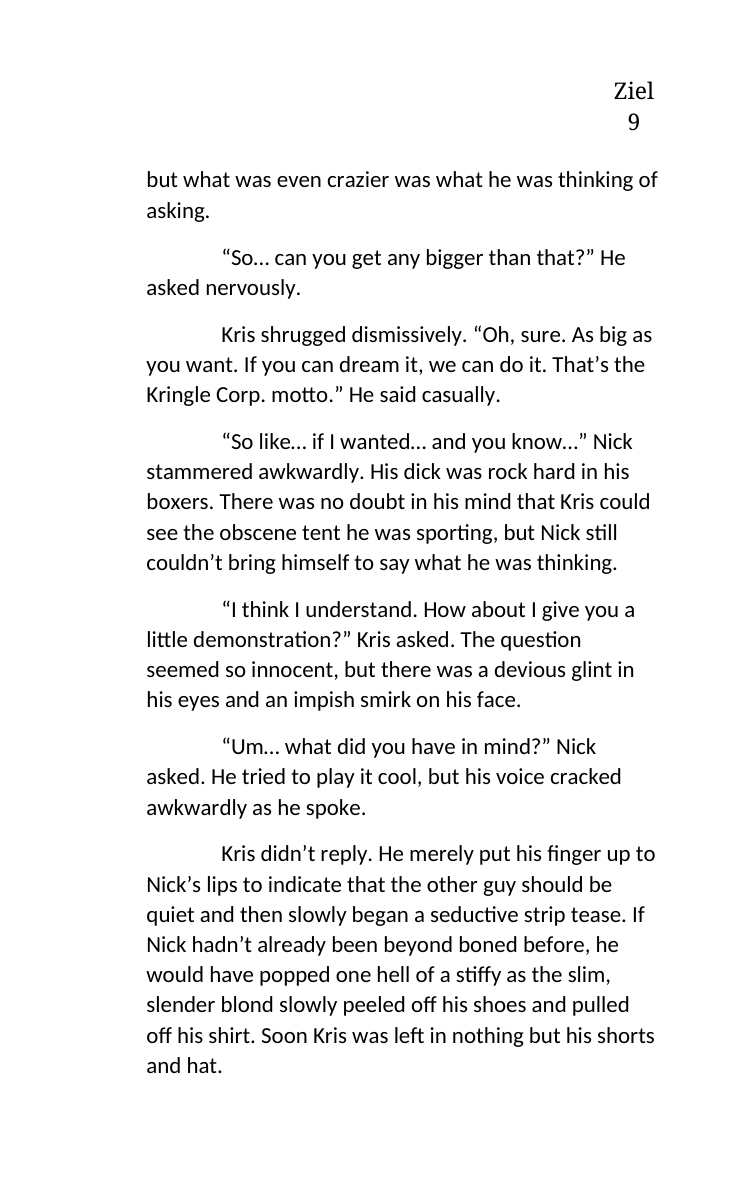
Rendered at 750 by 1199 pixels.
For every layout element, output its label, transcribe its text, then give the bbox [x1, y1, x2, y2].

text “So like… if I wanted… and you know…” Nick stammered awkwardly. His dick was rock hard in his boxers. There was no doubt in his mind that Kris could see the obscene tent he was sporting, but Nick still couldn’t bring himself to say what he was thinking. [146, 427, 660, 576]
text “I think I understand. How about I give you a little demonstration?” Kris asked. The question seemed so innocent, but there was a devious glint in his eyes and an impish smirk on his face. [146, 595, 660, 713]
text Kris shrugged dismissively. “Oh, sure. As big as you want. If you can dream it, we can do it. That’s the Kringle Corp. motto.” He said casually. [146, 320, 660, 408]
text “So… can you get any bigger than that?” He asked nervously. [146, 243, 660, 301]
text Kris didn’t reply. He merely put his finger up to Nick’s lips to indicate that the other guy should be quiet and then slowly began a seductive strip tease. If Nick hadn’t already been beyond boned before, he would have popped one hell of a stiffy as the slim, slender blond slowly peeled off his shoes and pulled off his shirt. Soon Kris was left in nothing but his shorts and hat. [146, 839, 660, 1079]
text “Um… what did you have in mind?” Nick asked. He tried to play it cool, but his voice cracked awkwardly as he spoke. [146, 732, 660, 821]
